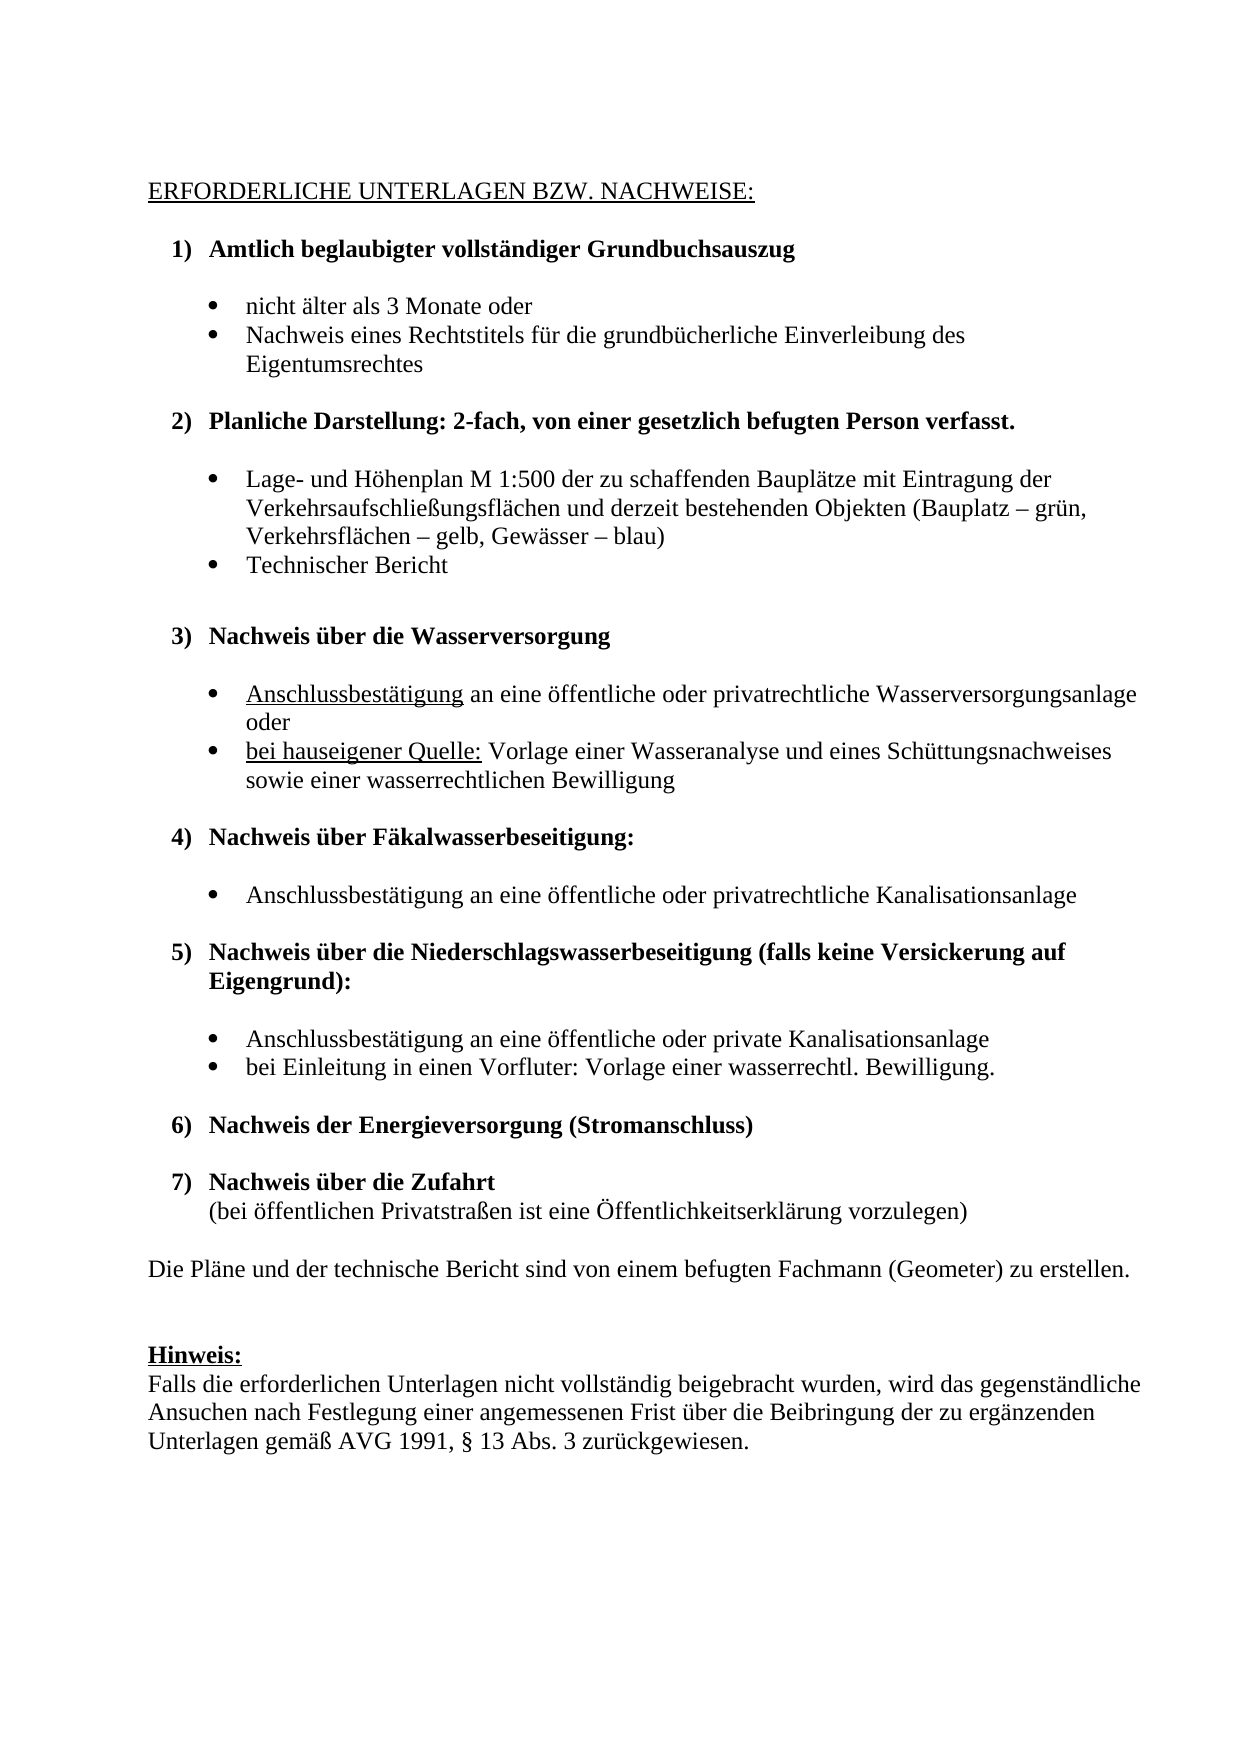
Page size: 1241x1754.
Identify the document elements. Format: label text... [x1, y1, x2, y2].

table_cell 3) Nachweis über die Wasserversorgung  Anschlussbestätigung an eine öffentliche oder privatrechtliche Wasserversorgungsanlage oder  bei hauseigener Quelle: Vorlage einer Wasseranalyse und eines Schüttungsnachweises sowie einer wasserrechtlichen Bewilligung 4) Nachweis über Fäkalwasserbeseitigung:  Anschlussbestätigung an eine öffentliche oder privatrechtliche Kanalisationsanlage 5) Nachweis über die Niederschlagswasserbeseitigung (falls keine Versickerung auf Eigengrund):  Anschlussbestätigung an eine öffentliche oder private Kanalisationsanlage  bei Einleitung in einen Vorfluter: Vorlage einer wasserrechtl. Bewilligung. 6) Nachweis der Energieversorgung (Stromanschluss) 7) Nachweis über die Zufahrt (bei öffentlichen Privatstraßen ist eine Öffentlichkeitserklärung vorzulegen) Die Pläne und der technische Bericht sind von einem befugten Fachmann (Geometer) zu erstellen. Hinweis: Falls die erforderlichen Unterlagen nicht vollständig beigebracht wurden, wird das gegenständliche Ansuchen nach Festlegung einer angemessenen Frist über die Beibringung der zu ergänzenden Unterlagen gemäß AVG 1991, § 13 Abs. 3 zurückgewiesen. [140, 621, 1152, 1484]
table_header ERFORDERLICHE UNTERLAGEN BZW. NACHWEISE: 1) Amtlich beglaubigter vollständiger Grundbuchsauszug  nicht älter als 3 Monate oder  Nachweis eines Rechtstitels für die grundbücherliche Einverleibung des Eigentumsrechtes 2) Planliche Darstellung: 2-fach, von einer gesetzlich befugten Person verfasst.  Lage- und Höhenplan M 1:500 der zu schaffenden Bauplätze mit Eintragung der Verkehrsaufschließungsflächen und derzeit bestehenden Objekten (Bauplatz – grün, Verkehrsflächen – gelb, Gewässer – blau)  Technischer Bericht [140, 148, 1152, 621]
